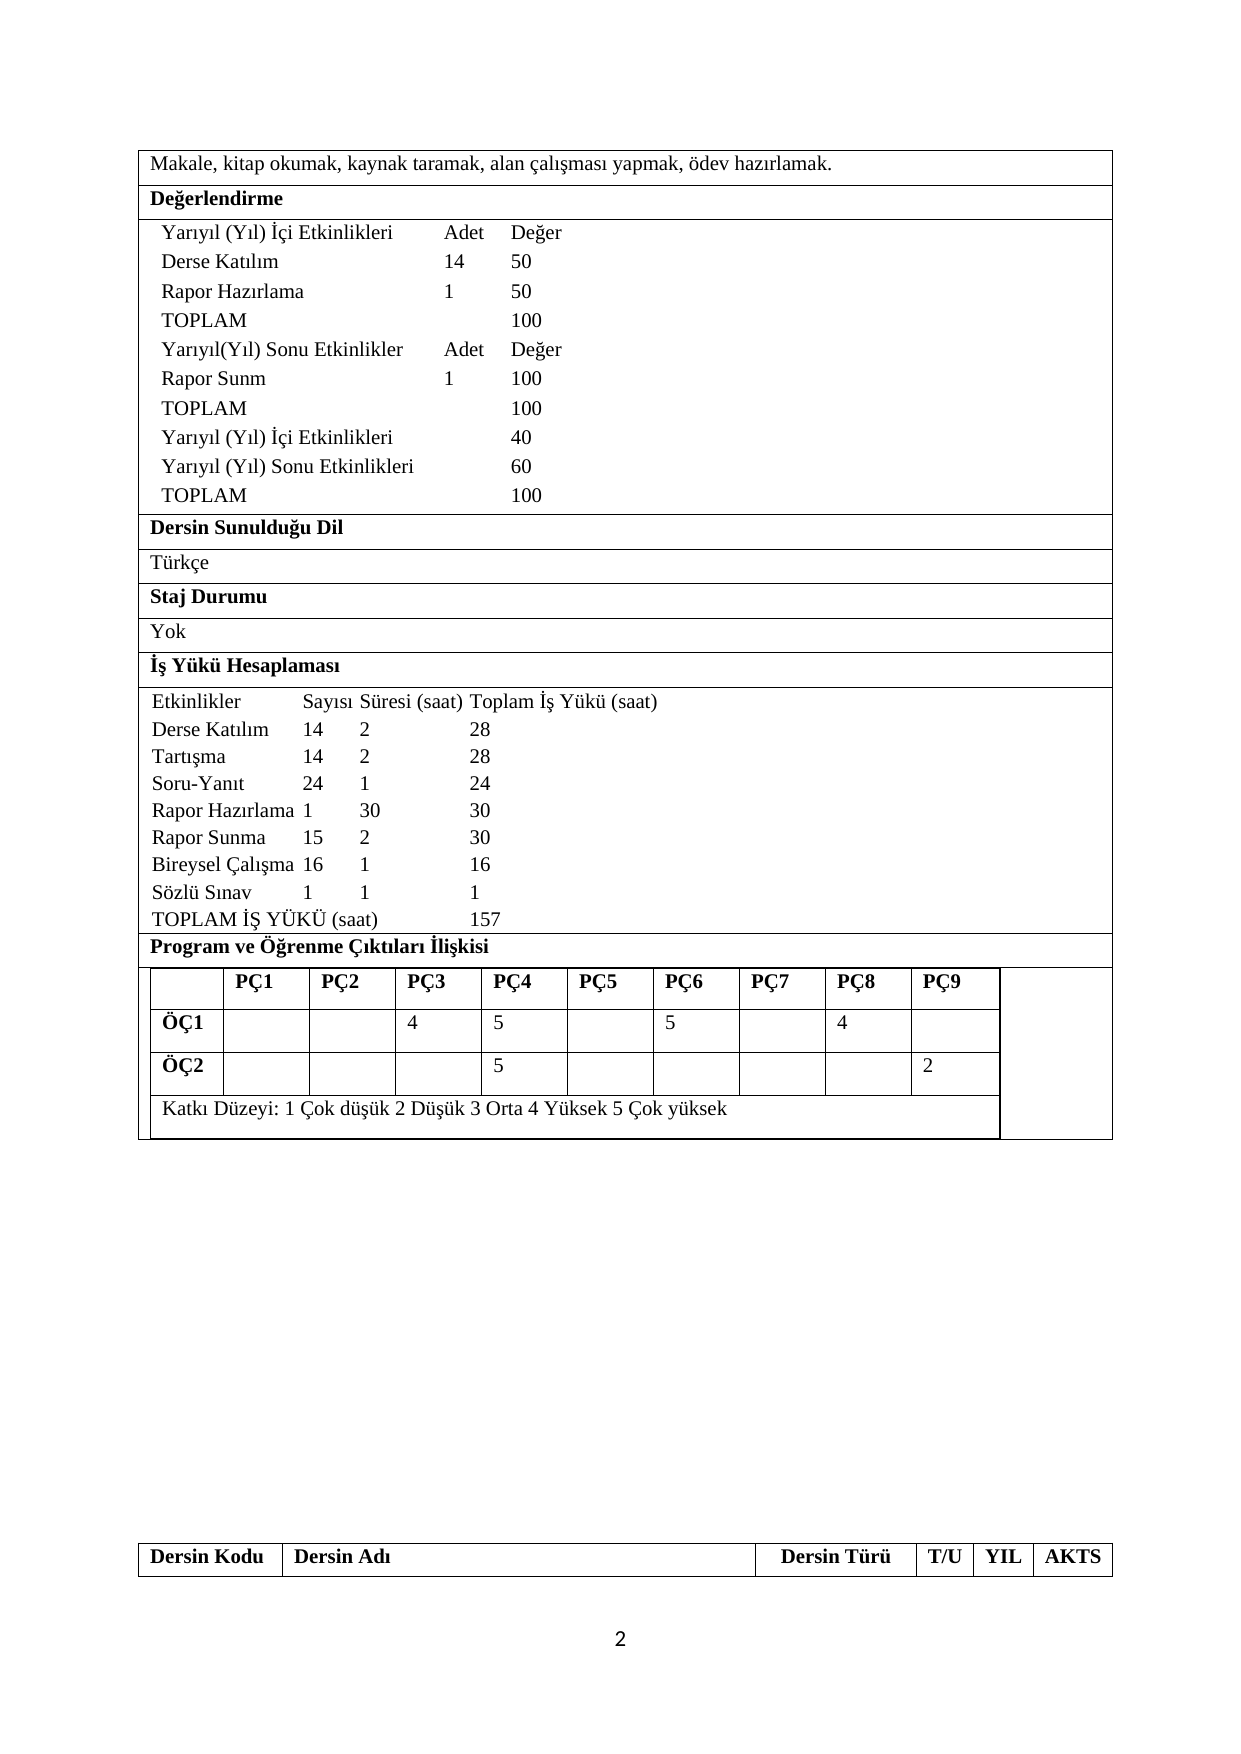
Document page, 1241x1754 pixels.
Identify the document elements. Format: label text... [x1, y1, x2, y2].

table_cell [396, 1010, 481, 1052]
table_cell [151, 1010, 223, 1052]
table_cell [664, 688, 1112, 932]
table_cell [826, 1053, 911, 1095]
table_cell [139, 968, 150, 1139]
table_cell [310, 1010, 395, 1052]
table_cell [151, 1053, 223, 1095]
table_cell [224, 1053, 309, 1095]
table_cell [912, 1053, 999, 1095]
table_cell [396, 1053, 481, 1095]
table_cell [740, 1010, 825, 1052]
table_cell [654, 1010, 739, 1052]
table_cell [482, 1010, 567, 1052]
table_cell [482, 1053, 567, 1095]
table_cell [310, 1053, 395, 1095]
table_cell [568, 1053, 653, 1095]
table_cell [826, 969, 911, 1009]
table_cell [396, 969, 481, 1009]
table_cell Program ve Öğrenme Çıktıları İlişkisi [139, 934, 1112, 967]
table_cell [1001, 968, 1112, 1139]
table_header Dersin Türü [756, 1544, 916, 1576]
table_cell Staj Durumu [139, 584, 1112, 618]
table_header T/U [917, 1544, 973, 1576]
table_cell Makale, kitap okumak, kaynak taramak, alan çalışması yapmak, ödev hazırlamak. [139, 151, 1112, 184]
table_cell [151, 969, 223, 1009]
table_cell [139, 688, 150, 932]
table_cell [654, 1053, 739, 1095]
table_header AKTS [1034, 1544, 1112, 1576]
table_cell [482, 969, 567, 1009]
table_header YIL [974, 1544, 1033, 1576]
table_cell [224, 1010, 309, 1052]
table_cell [740, 969, 825, 1009]
table_cell [912, 1010, 999, 1052]
table_header Dersin Kodu [139, 1544, 282, 1576]
table_cell Yok [139, 619, 1112, 652]
table_cell [826, 1010, 911, 1052]
table_cell [151, 1096, 999, 1138]
table_cell İş Yükü Hesaplaması [139, 653, 1112, 687]
table_cell [310, 969, 395, 1009]
table_cell [654, 969, 739, 1009]
table_cell [740, 1053, 825, 1095]
table_cell [139, 220, 1112, 514]
table_header Dersin Adı [283, 1544, 755, 1576]
table_cell Değerlendirme [139, 186, 1112, 219]
table_cell Dersin Sunulduğu Dil [139, 515, 1112, 549]
table_cell [224, 969, 309, 1009]
table_cell [912, 969, 999, 1009]
table_cell [568, 1010, 653, 1052]
table_cell Türkçe [139, 550, 1112, 583]
table_cell [568, 969, 653, 1009]
